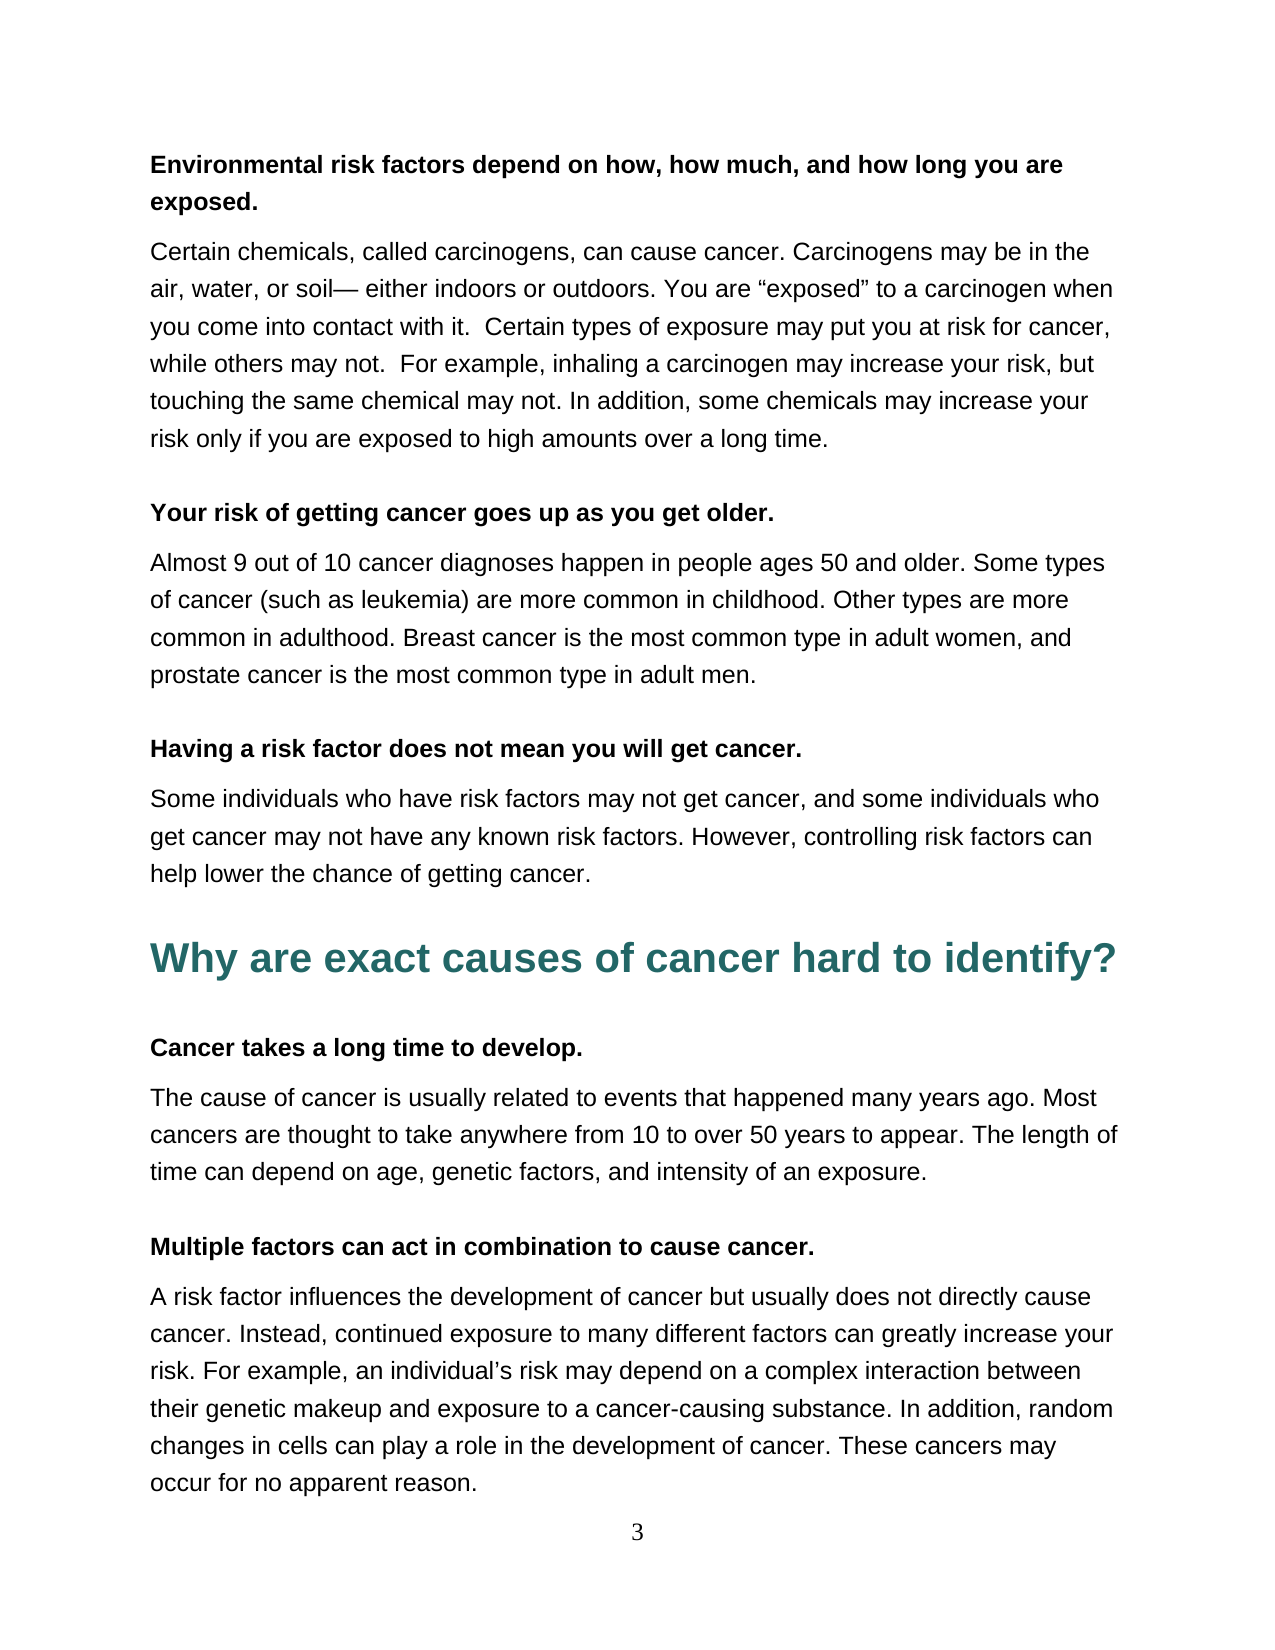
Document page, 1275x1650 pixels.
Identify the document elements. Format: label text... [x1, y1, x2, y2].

text Cancer takes a long time to develop. [150, 1033, 1125, 1062]
text Multiple factors can act in combination to cause cancer. [150, 1232, 1125, 1261]
text Your risk of getting cancer goes up as you get older. [150, 498, 1125, 527]
text Environmental risk factors depend on how, how much, and how long you are exposed. [150, 150, 1125, 216]
text Almost 9 out of 10 cancer diagnoses happen in people ages 50 and older. Some types of cancer (such as leukemia) are more common in childhood. Other types are more common in adulthood. Breast cancer is the most common type in adult women, and prostate cancer is the most common type in adult men. [150, 548, 1125, 688]
text Why are exact causes of cancer hard to identify? [150, 933, 1125, 981]
text Having a risk factor does not mean you will get cancer. [150, 734, 1125, 763]
text The cause of cancer is usually related to events that happened many years ago. Most cancers are thought to take anywhere from 10 to over 50 years to appear. The length of time can depend on age, genetic factors, and intensity of an exposure. [150, 1083, 1125, 1186]
text A risk factor influences the development of cancer but usually does not directly cause cancer. Instead, continued exposure to many different factors can greatly increase your risk. For example, an individual’s risk may depend on a complex interaction between their genetic makeup and exposure to a cancer-causing substance. In addition, random changes in cells can play a role in the development of cancer. These cancers may occur for no apparent reason. [150, 1282, 1125, 1497]
text Some individuals who have risk factors may not get cancer, and some individuals who get cancer may not have any known risk factors. However, controlling risk factors can help lower the chance of getting cancer. [150, 784, 1125, 887]
text Certain chemicals, called carcinogens, can cause cancer. Carcinogens may be in the air, water, or soil— either indoors or outdoors. You are “exposed” to a carcinogen when you come into contact with it. Certain types of exposure may put you at risk for cancer, while others may not. For example, inhaling a carcinogen may increase your risk, but touching the same chemical may not. In addition, some chemicals may increase your risk only if you are exposed to high amounts over a long time. [150, 237, 1125, 452]
